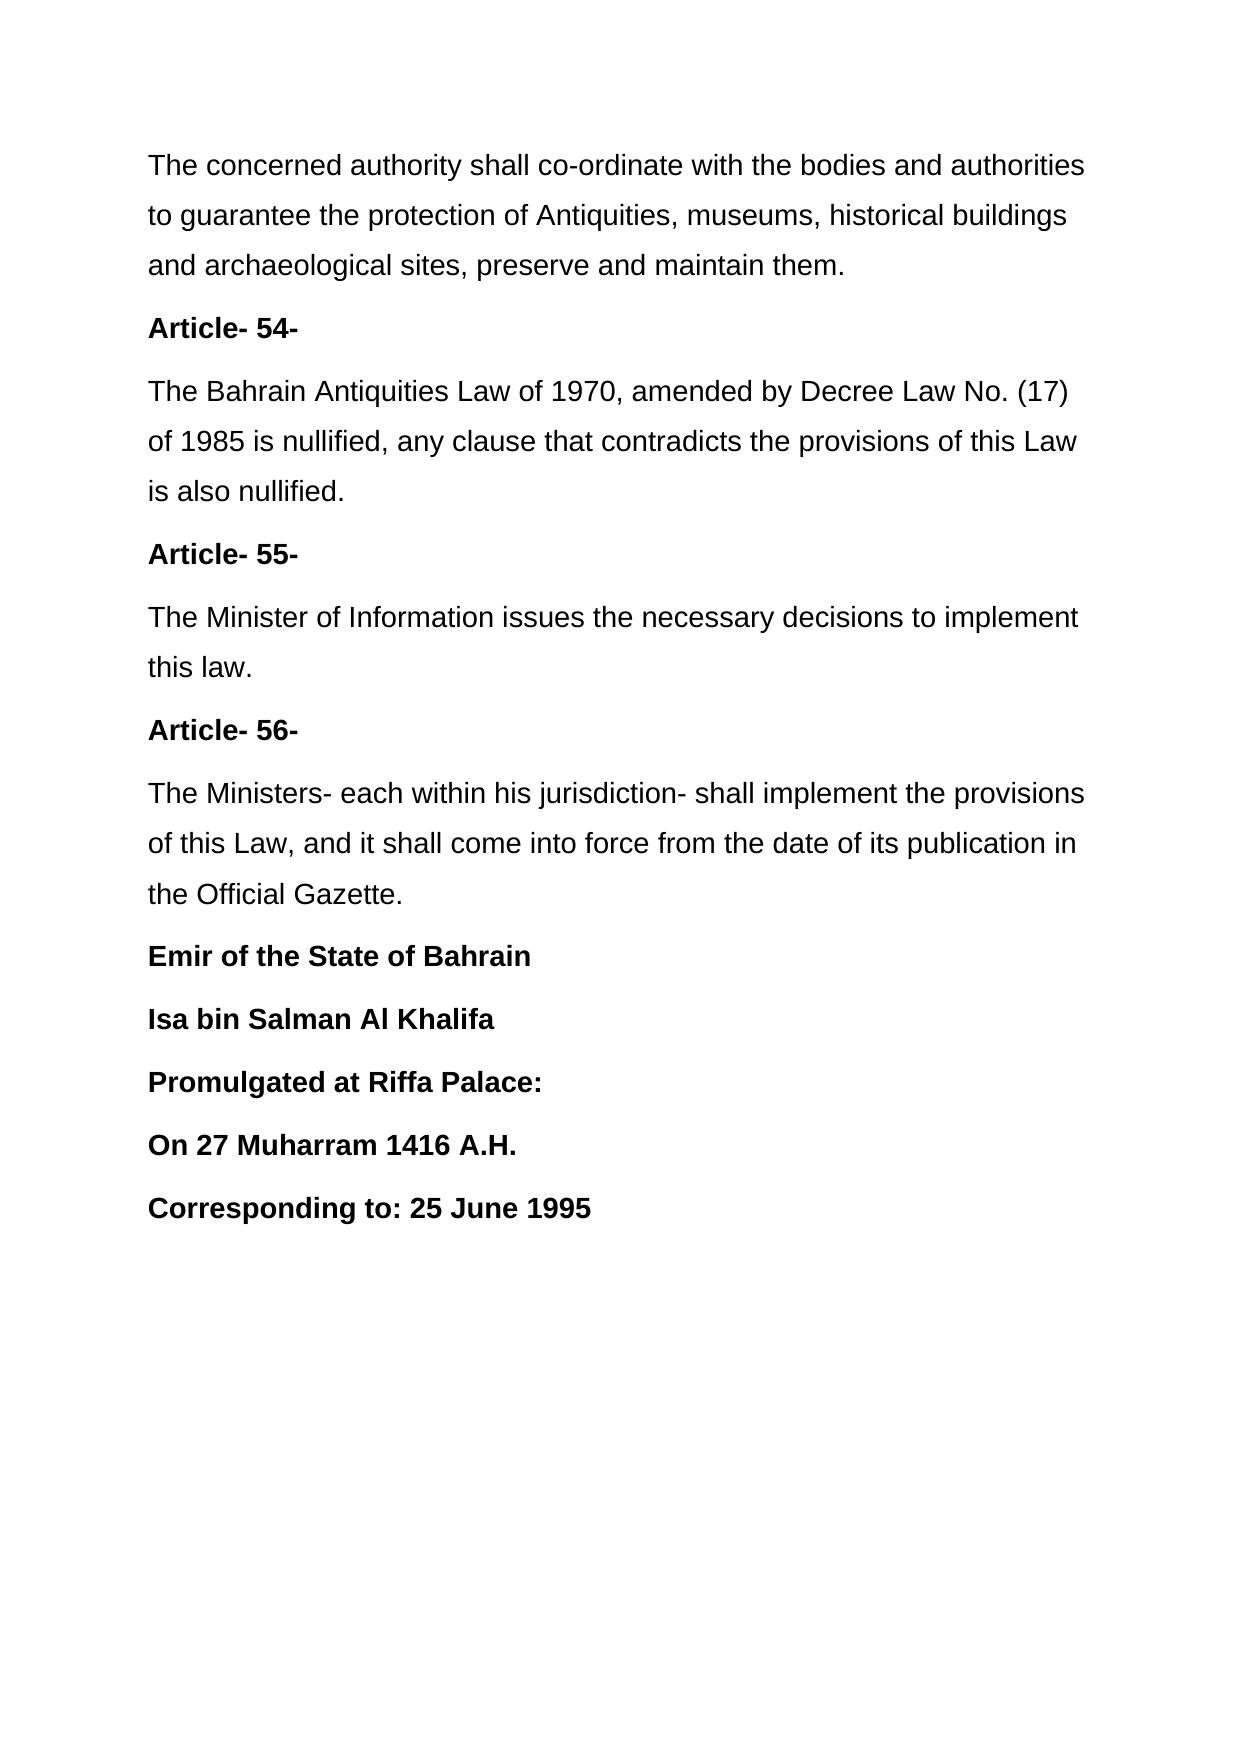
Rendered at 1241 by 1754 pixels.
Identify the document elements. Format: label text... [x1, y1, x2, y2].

text On 27 Muharram 1416 A.H. [148, 1128, 1093, 1161]
text Isa bin Salman Al Khalifa [148, 1002, 1093, 1036]
text Emir of the State of Bahrain [148, 939, 1093, 973]
text Promulgated at Riffa Palace: [148, 1065, 1093, 1099]
text The concerned authority shall co-ordinate with the bodies and authorities to guarantee the protection of Antiquities, museums, historical buildings and archaeological sites, preserve and maintain them. [148, 148, 1093, 282]
text The Ministers- each within his jurisdiction- shall implement the provisions of this Law, and it shall come into force from the date of its publication in the Official Gazette. [148, 776, 1093, 910]
text Article- 56- [148, 713, 1093, 747]
text The Bahrain Antiquities Law of 1970, amended by Decree Law No. (17) of 1985 is nullified, any clause that contradicts the provisions of this Law is also nullified. [148, 374, 1093, 508]
text Article- 54- [148, 311, 1093, 344]
text Article- 55- [148, 537, 1093, 571]
text Corresponding to: 25 June 1995 [148, 1191, 1093, 1224]
text The Minister of Information issues the necessary decisions to implement this law. [148, 600, 1093, 684]
